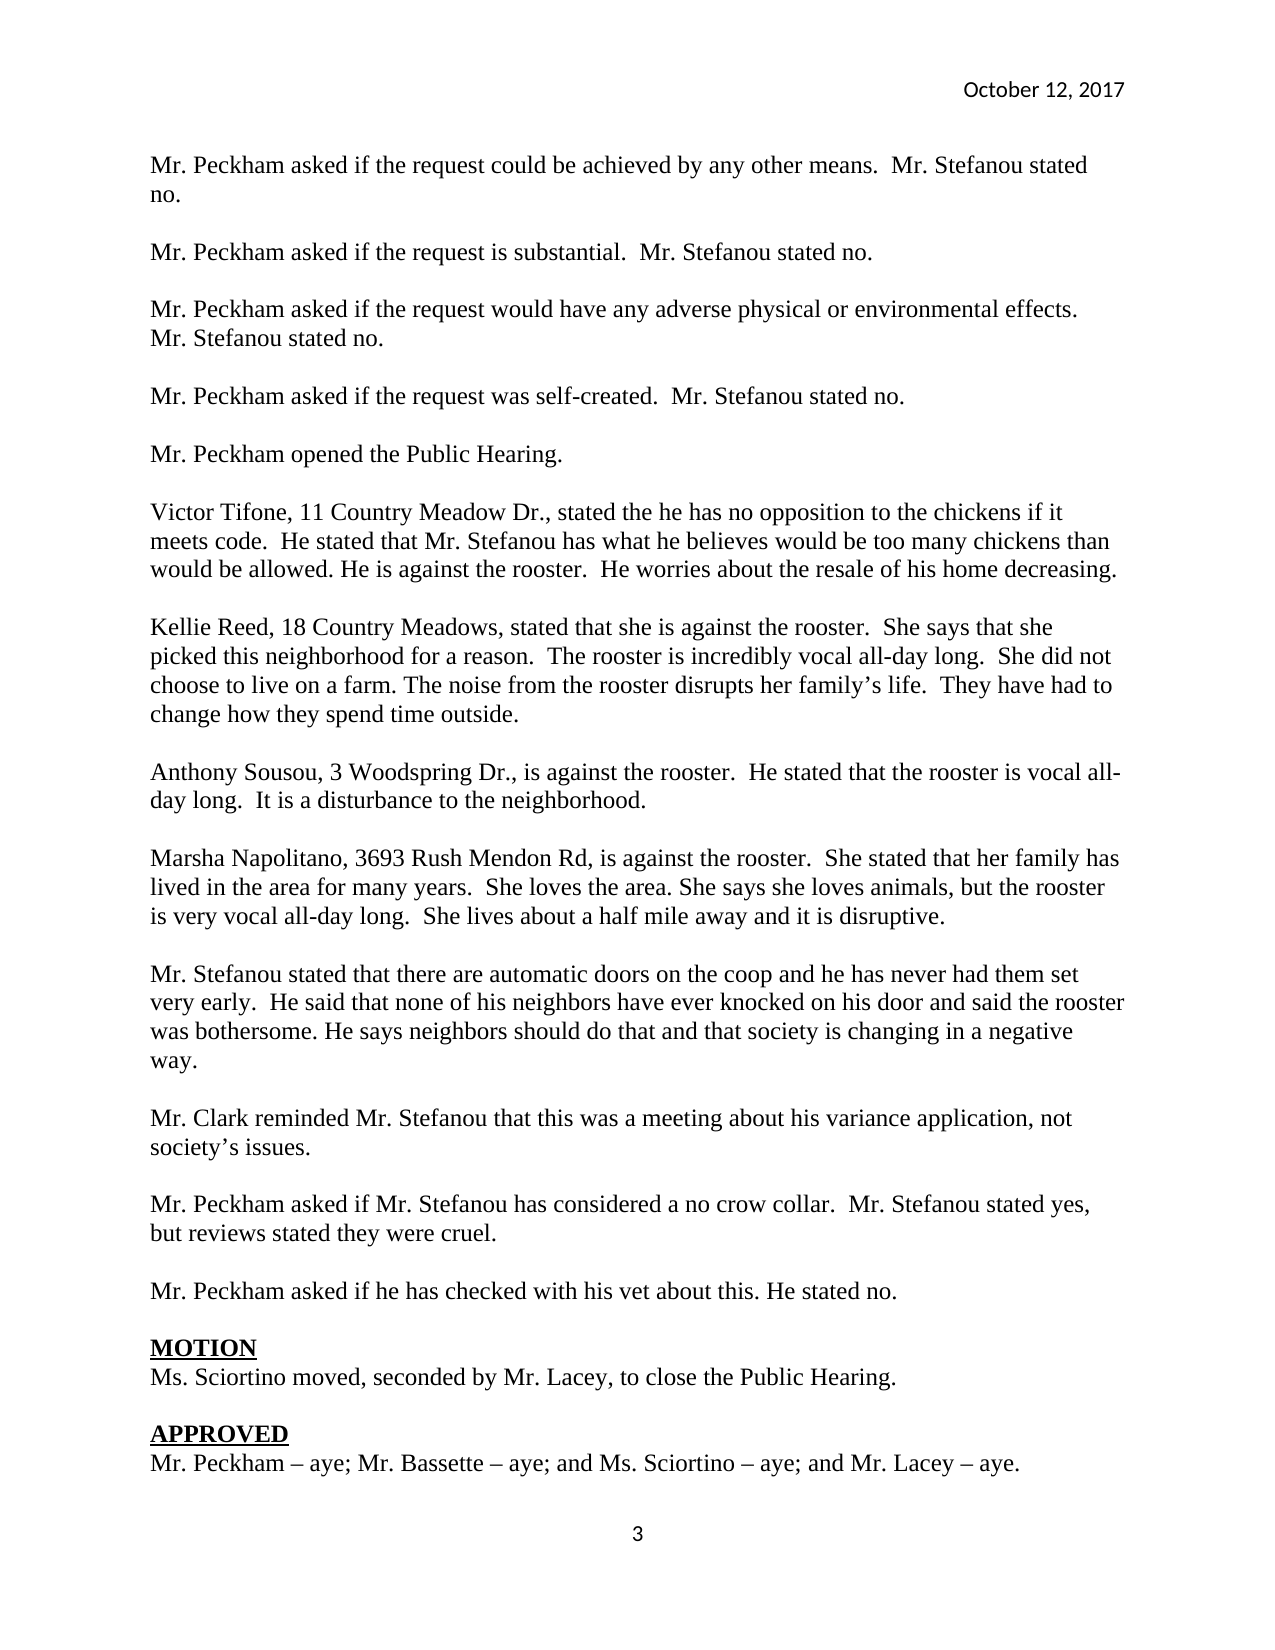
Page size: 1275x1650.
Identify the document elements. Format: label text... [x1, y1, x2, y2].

text Mr. Peckham asked if the request would have any adverse physical or environmental effects. Mr. Stefanou stated no. [150, 294, 1125, 352]
text Marsha Napolitano, 3693 Rush Mendon Rd, is against the rooster. She stated that her family has lived in the area for many years. She loves the area. She says she loves animals, but the rooster is very vocal all-day long. She lives about a half mile away and it is disruptive. [150, 843, 1125, 929]
text Victor Tifone, 11 Country Meadow Dr., stated the he has no opposition to the chickens if it meets code. He stated that Mr. Stefanou has what he believes would be too many chickens than would be allowed. He is against the rooster. He worries about the resale of his home decreasing. [150, 497, 1125, 583]
text Mr. Peckham opened the Public Hearing. [150, 439, 1125, 468]
text Mr. Peckham asked if the request could be achieved by any other means. Mr. Stefanou stated no. [150, 150, 1125, 207]
text Mr. Peckham asked if Mr. Stefanou has considered a no crow collar. Mr. Stefanou stated yes, but reviews stated they were cruel. [150, 1189, 1125, 1247]
text MOTION [150, 1333, 1125, 1362]
text Mr. Clark reminded Mr. Stefanou that this was a meeting about his variance application, not society’s issues. [150, 1103, 1125, 1160]
text Kellie Reed, 18 Country Meadows, stated that she is against the rooster. She says that she picked this neighborhood for a reason. The rooster is incredibly vocal all-day long. She did not choose to live on a farm. The noise from the rooster disrupts her family’s life. They have had to change how they spend time outside. [150, 612, 1125, 727]
text Mr. Stefanou stated that there are automatic doors on the coop and he has never had them set very early. He said that none of his neighbors have ever knocked on his door and said the rooster was bothersome. He says neighbors should do that and that society is changing in a negative way. [150, 959, 1125, 1074]
text Mr. Peckham asked if he has checked with his vet about this. He stated no. [150, 1276, 1125, 1304]
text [150, 1448, 1125, 1477]
text APPROVED [150, 1419, 1125, 1448]
text Anthony Sousou, 3 Woodspring Dr., is against the rooster. He stated that the rooster is vocal all-day long. It is a disturbance to the neighborhood. [150, 757, 1125, 814]
text Ms. Sciortino moved, seconded by Mr. Lacey, to close the Public Hearing. [150, 1362, 1125, 1391]
text Mr. Peckham asked if the request was self-created. Mr. Stefanou stated no. [150, 381, 1125, 410]
text Mr. Peckham asked if the request is substantial. Mr. Stefanou stated no. [150, 237, 1125, 265]
